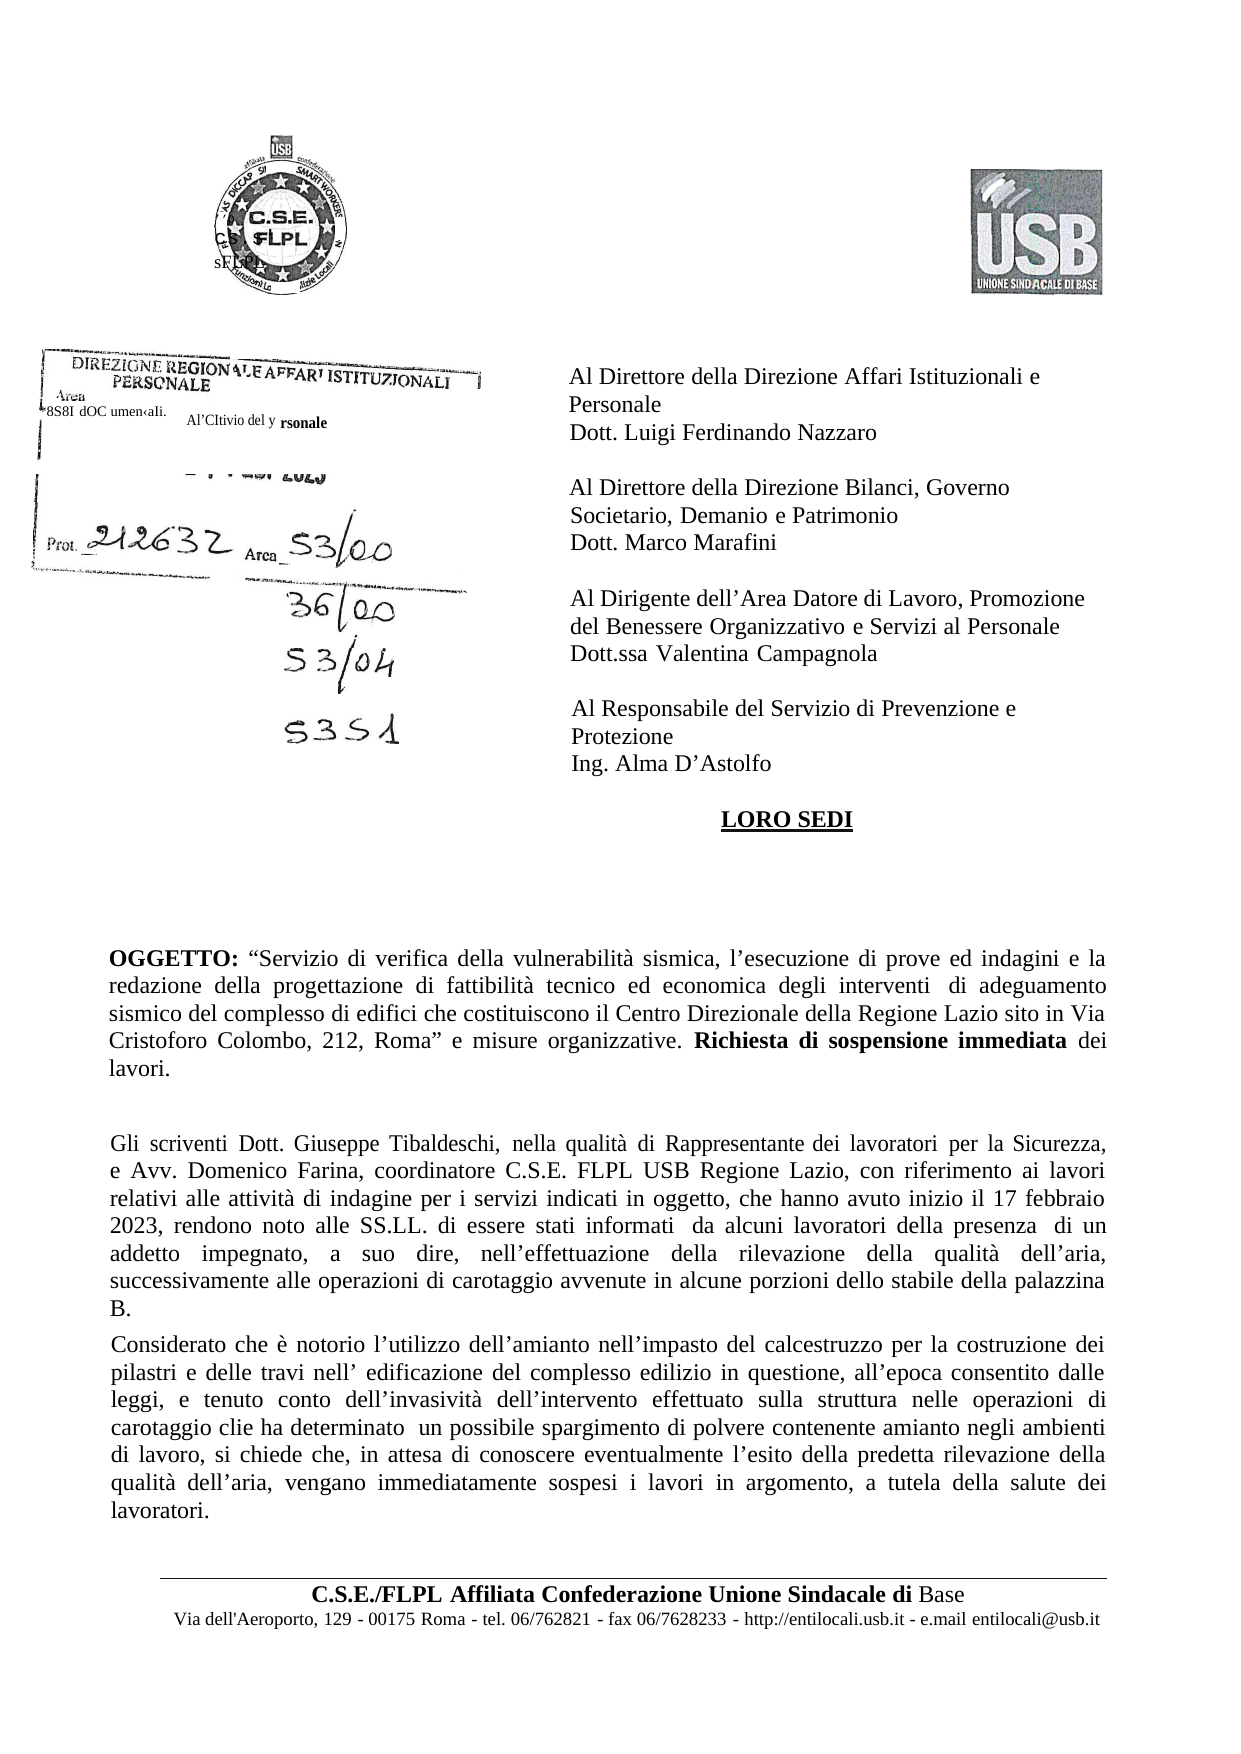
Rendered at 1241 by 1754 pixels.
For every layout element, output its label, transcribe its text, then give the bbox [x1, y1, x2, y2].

text Dott. Luigi Ferdinando Nazzaro [569, 418, 1119, 446]
text Al Responsabile del Servizio di Prevenzione e Protezione [571, 694, 1112, 749]
picture [284, 639, 394, 694]
text Al Direttore della Direzione Affari Istituzionali e Personale [568, 363, 1119, 417]
text Al Dirigente dell’Area Datore di Lavoro, Promozione del Benessere Organizzativo e Servizi al Personale Dott.ssa Valentina Campagnola [570, 584, 1112, 667]
text Dott. Marco Marafini [570, 529, 1119, 556]
picture [39, 349, 230, 410]
text Ing. Alma D’Astolfo [571, 749, 1119, 777]
text Gli scriventi Dott. Giuseppe Tibaldeschi, nella qualità di Rappresentante dei lavoratori per la Sicurezza, e Avv. Domenico Farina, coordinatore C.S.E. FLPL USB Regione Lazio, con riferimento ai lavori relativi alle attività di indagine per i servizi indicati in oggetto, che hanno avuto inizio il 17 febbraio 2023, rendono noto alle SS.LL. di essere stati informati da alcuni lavoratori della presenza di un addetto impegnato, a suo dire, nell’effettuazione della rilevazione della qualità dell’aria, successivamente alle operazioni di carotaggio avvenute in alcune porzioni dello stabile della palazzina B. [109, 1128, 1107, 1322]
picture [233, 359, 481, 389]
picture [31, 474, 467, 638]
text Al’CItivio del y rsonale [186, 410, 403, 432]
text Al Direttore della Direzione Bilanci, Governo Societario, Demanio e Patrimonio [569, 473, 1105, 529]
text OGGETTO: “Servizio di verifica della vulnerabilità sismica, l’esecuzione di prove ed indagini e la redazione della progettazione di fattibilità tecnico ed economica degli interventi di adeguamento sismico del complesso di edifici che costituiscono il Centro Direzionale della Regione Lazio sito in Via Cristoforo Colombo, 212, Roma” e misure organizzative. Richiesta di sospensione immediata dei lavori. [108, 944, 1107, 1082]
picture [214, 135, 347, 295]
picture [37, 419, 42, 460]
text Considerato che è notorio l’utilizzo dell’amianto nell’impasto del calcestruzzo per la costruzione dei pilastri e delle travi nell’ edificazione del complesso edilizio in questione, all’epoca consentito dalle leggi, e tenuto conto dell’invasività dell’intervento effettuato sulla struttura nelle operazioni di carotaggio clie ha determinato un possibile spargimento di polvere contenente amianto negli ambienti di lavoro, si chiede che, in attesa di conoscere eventualmente l’esito della predetta rilevazione della qualità dell’aria, vengano immediatamente sospesi i lavori in argomento, a tutela della salute dei lavoratori. [111, 1330, 1107, 1523]
picture [284, 713, 399, 744]
title LORO SEDI [721, 805, 1119, 833]
picture [970, 169, 1103, 295]
